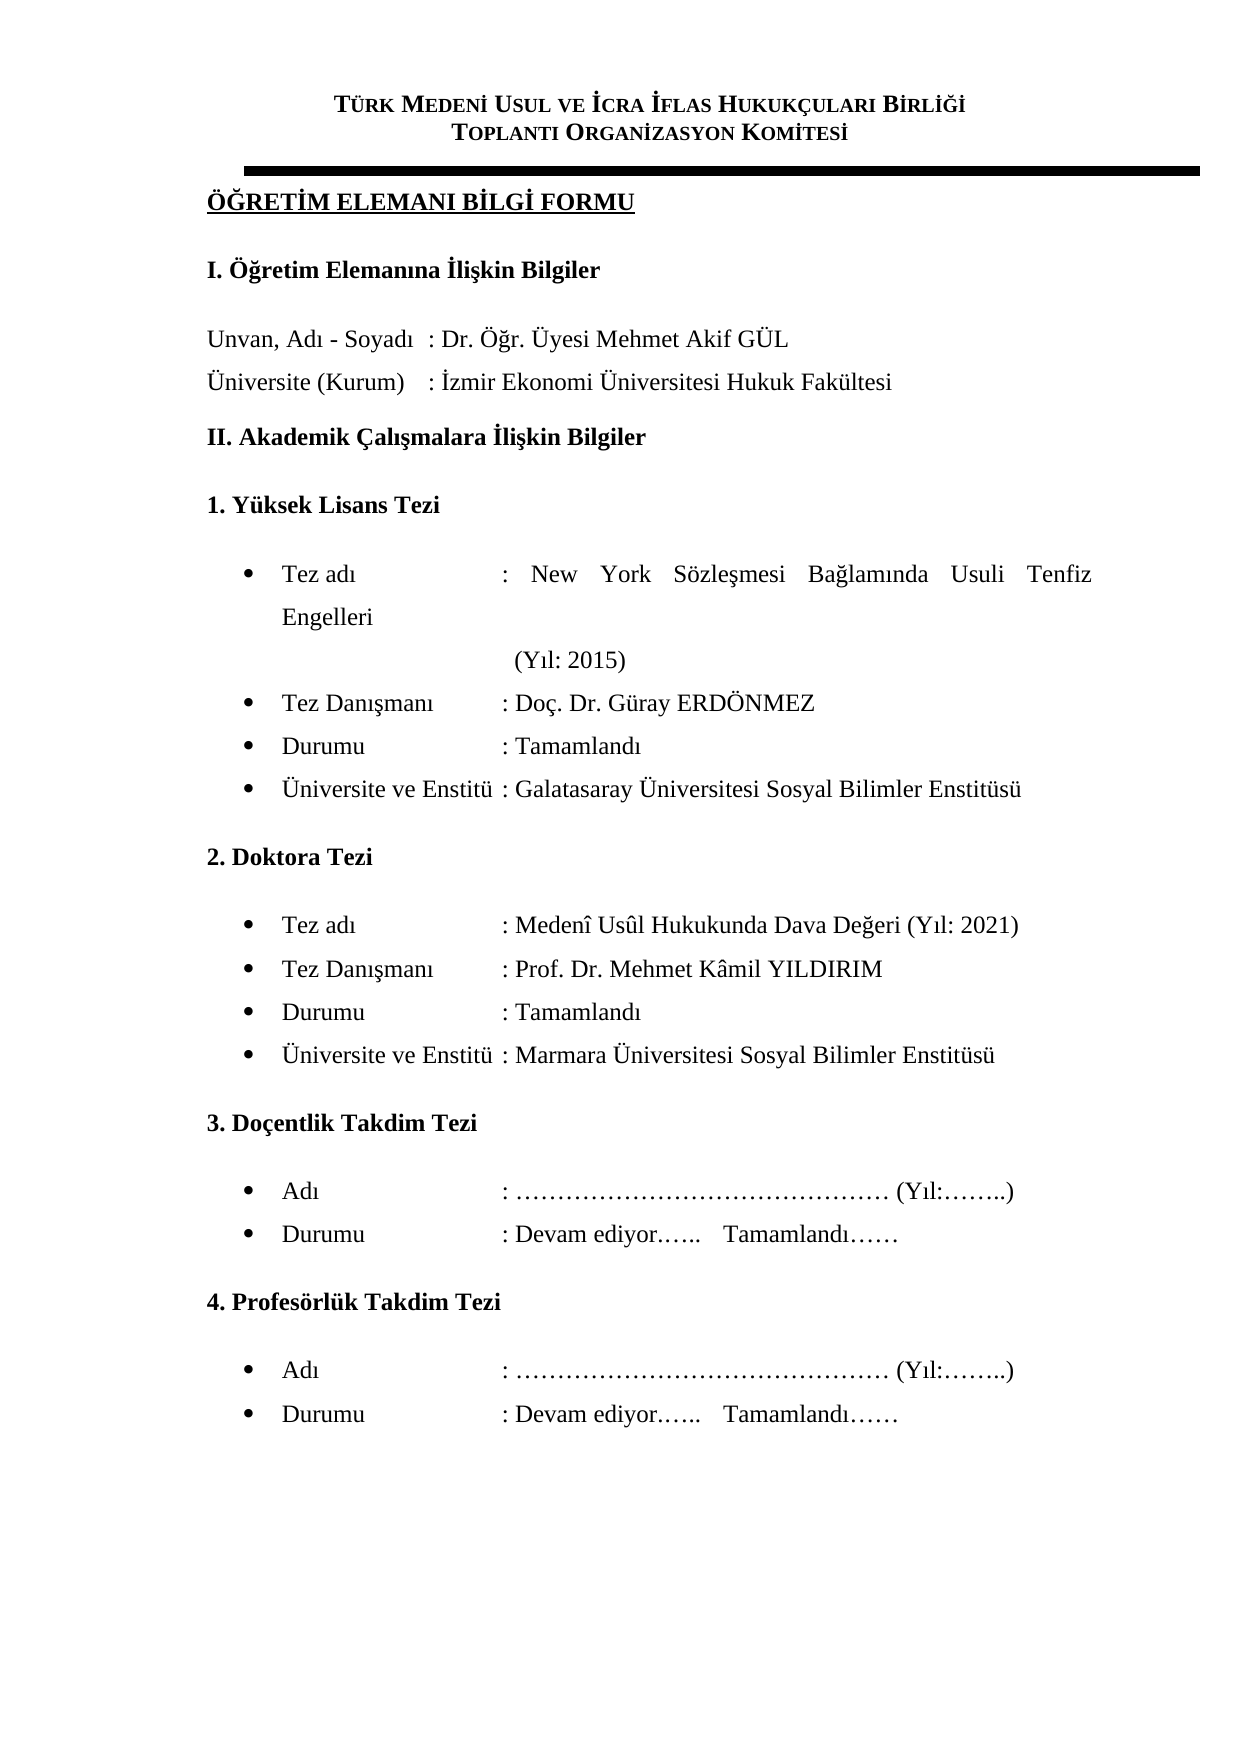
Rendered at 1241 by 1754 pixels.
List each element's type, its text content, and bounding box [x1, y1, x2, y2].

list Üniversite ve Enstitü : Marmara Üniversitesi Sosyal Bilimler Enstitüsü [244, 1040, 1093, 1069]
list Durumu : Devam ediyor.….. Tamamlandı…… [244, 1399, 1093, 1427]
text Unvan, Adı - Soyadı : Dr. Öğr. Üyesi Mehmet Akif GÜL [207, 324, 1093, 352]
subtitle Öğretim Elemanına İlişkin Bilgiler [207, 256, 1093, 284]
list Durumu : Devam ediyor.….. Tamamlandı…… [244, 1219, 1093, 1248]
subtitle Profesörlük Takdim Tezi [207, 1287, 1093, 1316]
subtitle Akademik Çalışmalara İlişkin Bilgiler [207, 422, 1093, 451]
list Tez adı : Medenî Usûl Hukukunda Dava Değeri (Yıl: 2021) [244, 911, 1093, 939]
list Üniversite ve Enstitü : Galatasaray Üniversitesi Sosyal Bilimler Enstitüsü [244, 774, 1093, 803]
subtitle Yüksek Lisans Tezi [207, 491, 1093, 519]
list (Yıl: 2015) [282, 645, 1093, 674]
subtitle ÖĞRETİM ELEMANI BİLGİ FORMU [207, 187, 1093, 216]
subtitle Doçentlik Takdim Tezi [207, 1108, 1093, 1137]
list Tez adı : New York Sözleşmesi Bağlamında Usuli Tenfiz Engelleri [244, 559, 1093, 631]
subtitle Doktora Tezi [207, 842, 1093, 871]
list Tez Danışmanı : Prof. Dr. Mehmet Kâmil YILDIRIM [244, 954, 1093, 982]
list Durumu : Tamamlandı [244, 997, 1093, 1026]
list Adı : ……………………………………… (Yıl:……..) [244, 1176, 1093, 1205]
text Üniversite (Kurum) : İzmir Ekonomi Üniversitesi Hukuk Fakültesi [207, 367, 1093, 396]
list Durumu : Tamamlandı [244, 731, 1093, 760]
list Adı : ……………………………………… (Yıl:……..) [244, 1356, 1093, 1384]
list Tez Danışmanı : Doç. Dr. Güray ERDÖNMEZ [244, 688, 1093, 717]
